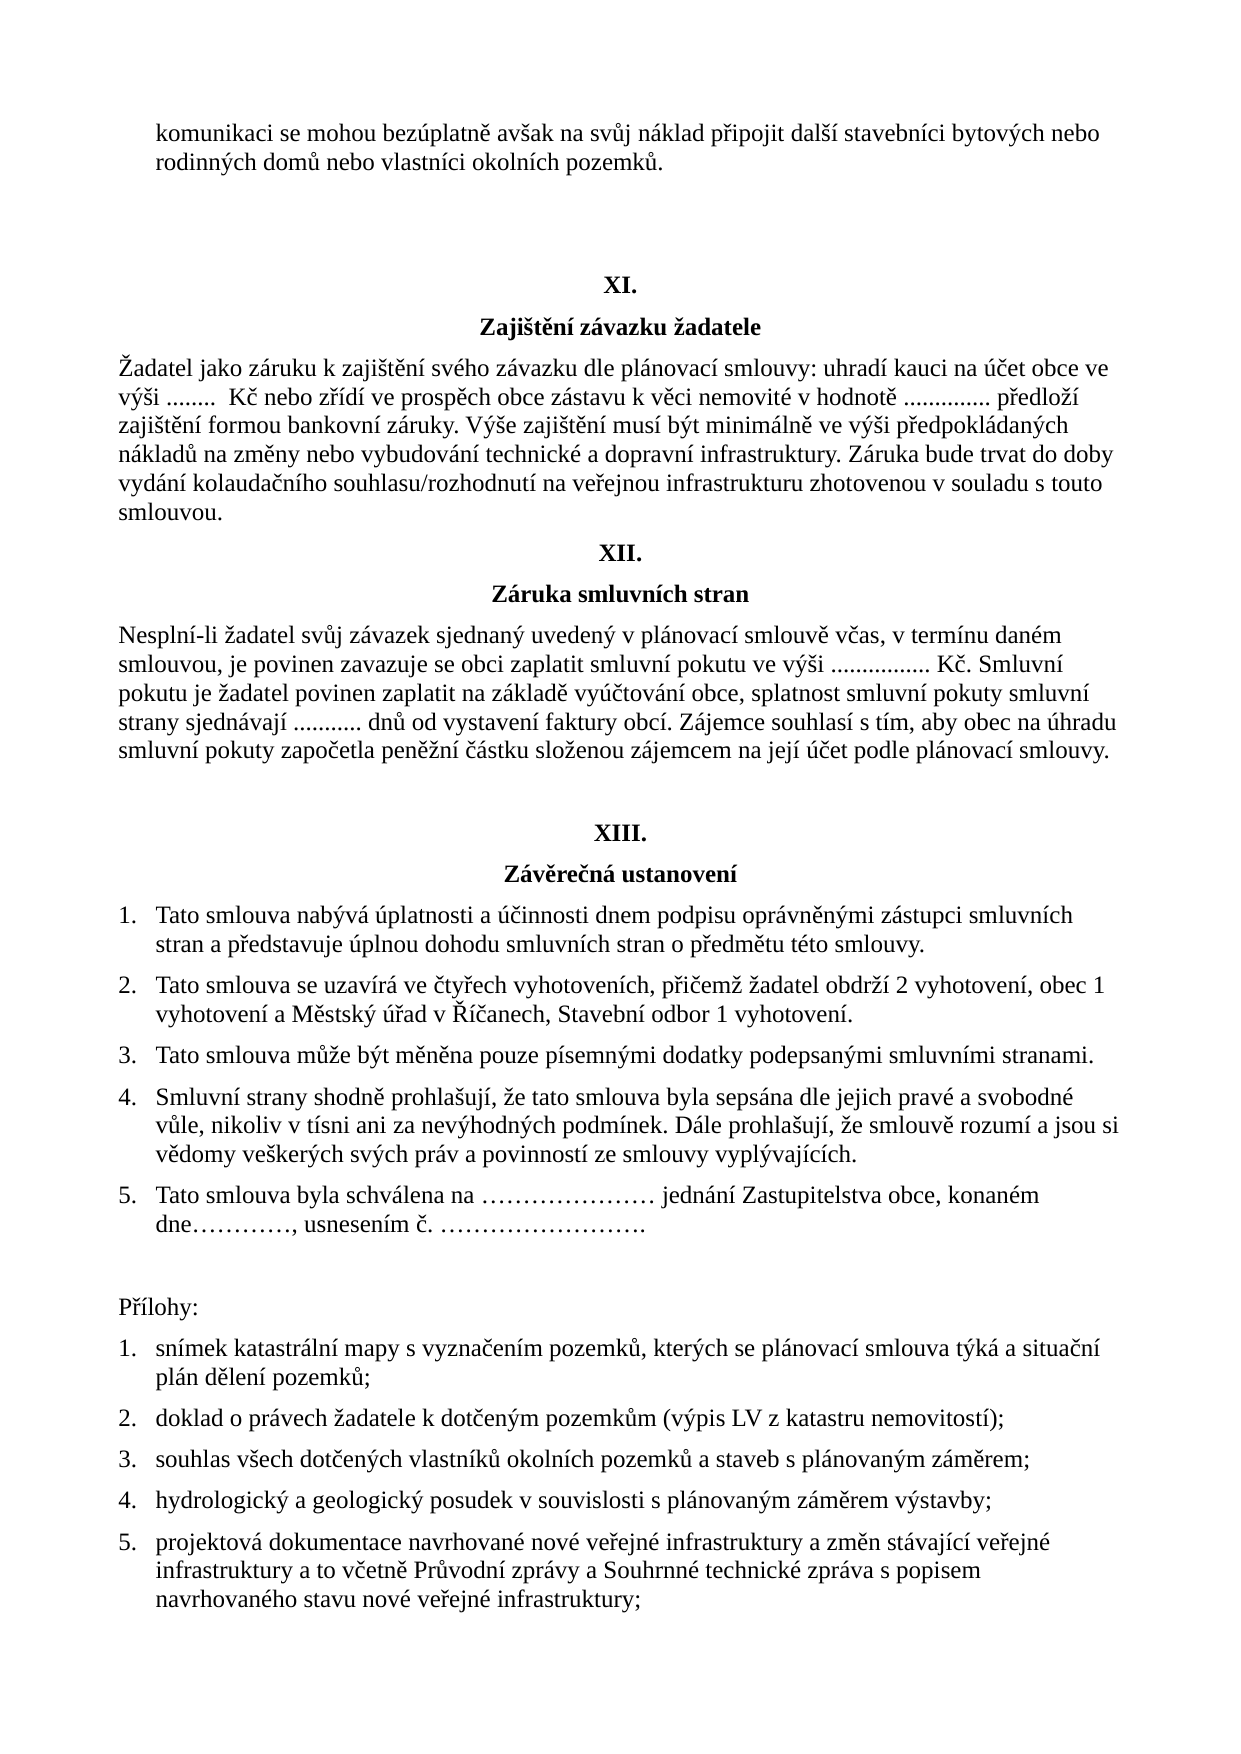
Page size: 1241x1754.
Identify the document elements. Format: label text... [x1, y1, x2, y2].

text Nesplní-li žadatel svůj závazek sjednaný uvedený v plánovací smlouvě včas, v termínu daném smlouvou, je povinen zavazuje se obci zaplatit smluvní pokutu ve výši ................ Kč. Smluvní pokutu je žadatel povinen zaplatit na základě vyúčtování obce, splatnost smluvní pokuty smluvní strany sjednávají ........... dnů od vystavení faktury obcí. Zájemce souhlasí s tím, aby obec na úhradu smluvní pokuty započetla peněžní částku složenou zájemcem na její účet podle plánovací smlouvy. [118, 621, 1122, 764]
text Záruka smluvních stran [118, 579, 1122, 608]
list snímek katastrální mapy s vyznačením pozemků, kterých se plánovací smlouva týká a situační plán dělení pozemků; [118, 1333, 1122, 1391]
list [118, 118, 1122, 176]
list projektová dokumentace navrhované nové veřejné infrastruktury a změn stávající veřejné infrastruktury a to včetně Průvodní zprávy a Souhrnné technické zpráva s popisem navrhovaného stavu nové veřejné infrastruktury; [118, 1527, 1122, 1613]
list doklad o právech žadatele k dotčeným pozemkům (výpis LV z katastru nemovitostí); [118, 1403, 1122, 1432]
text Závěrečná ustanovení [118, 859, 1122, 888]
list hydrologický a geologický posudek v souvislosti s plánovaným záměrem výstavby; [118, 1486, 1122, 1514]
list souhlas všech dotčených vlastníků okolních pozemků a staveb s plánovaným záměrem; [118, 1444, 1122, 1473]
list Tato smlouva může být měněna pouze písemnými dodatky podepsanými smluvními stranami. [118, 1041, 1122, 1069]
list Tato smlouva nabývá úplatnosti a účinnosti dnem podpisu oprávněnými zástupci smluvních stran a představuje úplnou dohodu smluvních stran o předmětu této smlouvy. [118, 901, 1122, 958]
text XII. [118, 538, 1122, 567]
text Přílohy: [118, 1292, 1122, 1321]
text Žadatel jako záruku k zajištění svého závazku dle plánovací smlouvy: uhradí kauci na účet obce ve výši ........ Kč nebo zřídí ve prospěch obce zástavu k věci nemovité v hodnotě .............. předloží zajištění formou bankovní záruky. Výše zajištění musí být minimálně ve výši předpokládaných nákladů na změny nebo vybudování technické a dopravní infrastruktury. Záruka bude trvat do doby vydání kolaudačního souhlasu/rozhodnutí na veřejnou infrastrukturu zhotovenou v souladu s touto smlouvou. [118, 353, 1122, 526]
text XIII. [118, 818, 1122, 847]
text Zajištění závazku žadatele [118, 312, 1122, 341]
text XI. [118, 271, 1122, 299]
list Tato smlouva byla schválena na ………………… jednání Zastupitelstva obce, konaném dne…………, usnesením č. ……………………. [118, 1181, 1122, 1238]
list Tato smlouva se uzavírá ve čtyřech vyhotoveních, přičemž žadatel obdrží 2 vyhotovení, obec 1 vyhotovení a Městský úřad v Říčanech, Stavební odbor 1 vyhotovení. [118, 971, 1122, 1028]
list Smluvní strany shodně prohlašují, že tato smlouva byla sepsána dle jejich pravé a svobodné vůle, nikoliv v tísni ani za nevýhodných podmínek. Dále prohlašují, že smlouvě rozumí a jsou si vědomy veškerých svých práv a povinností ze smlouvy vyplývajících. [118, 1082, 1122, 1168]
